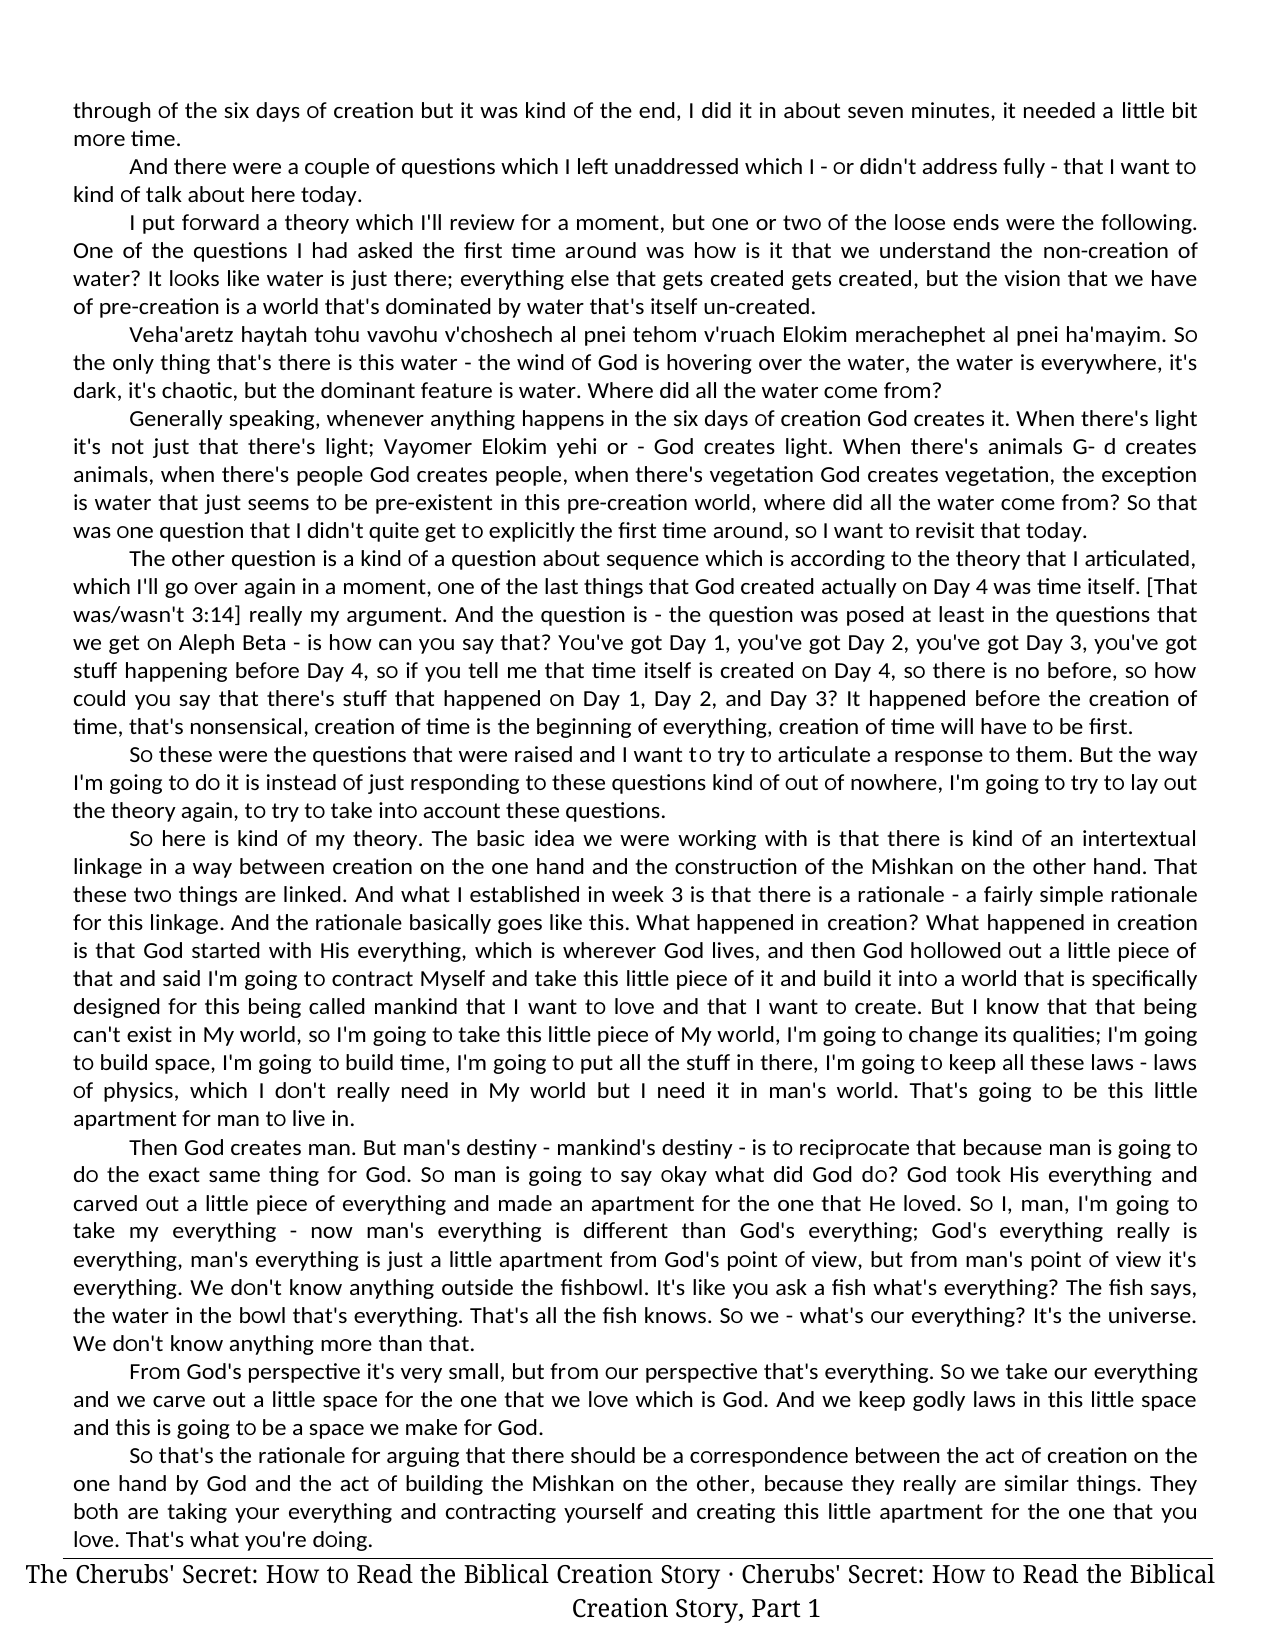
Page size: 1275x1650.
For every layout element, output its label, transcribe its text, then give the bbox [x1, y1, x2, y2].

text I put forward a theory which I'll review for a moment, but one or two of the loose ends were the following. One of the questions I had asked the first time around was how is it that we understand the non-creation of water? It looks like water is just there; everything else that gets created gets created, but the vision that we have of pre-creation is a world that's dominated by water that's itself un-created. [73, 208, 1198, 320]
text So that's the rationale for arguing that there should be a correspondence between the act of creation on the one hand by God and the act of building the Mishkan on the other, because they really are similar things. They both are taking your everything and contracting yourself and creating this little apartment for the one that you love. That's what you're doing. [73, 1441, 1198, 1553]
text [73, 96, 1198, 152]
text Then God creates man. But man's destiny - mankind's destiny - is to reciprocate that because man is going to do the exact same thing for God. So man is going to say okay what did God do? God took His everything and carved out a little piece of everything and made an apartment for the one that He loved. So I, man, I'm going to take my everything - now man's everything is different than God's everything; God's everything really is everything, man's everything is just a little apartment from God's point of view, but from man's point of view it's everything. We don't know anything outside the fishbowl. It's like you ask a fish what's everything? The fish says, the water in the bowl that's everything. That's all the fish knows. So we - what's our everything? It's the universe. We don't know anything more than that. [73, 1133, 1198, 1357]
text Veha'aretz haytah tohu vavohu v'choshech al pnei tehom v'ruach Elokim merachephet al pnei ha'mayim. So the only thing that's there is this water - the wind of God is hovering over the water, the water is everywhere, it's dark, it's chaotic, but the dominant feature is water. Where did all the water come from? [73, 320, 1198, 404]
text So here is kind of my theory. The basic idea we were working with is that there is kind of an intertextual linkage in a way between creation on the one hand and the construction of the Mishkan on the other hand. That these two things are linked. And what I established in week 3 is that there is a rationale - a fairly simple rationale for this linkage. And the rationale basically goes like this. What happened in creation? What happened in creation is that God started with His everything, which is wherever God lives, and then God hollowed out a little piece of that and said I'm going to contract Myself and take this little piece of it and build it into a world that is specifically designed for this being called mankind that I want to love and that I want to create. But I know that that being can't exist in My world, so I'm going to take this little piece of My world, I'm going to change its qualities; I'm going to build space, I'm going to build time, I'm going to put all the stuff in there, I'm going to keep all these laws - laws of physics, which I don't really need in My world but I need it in man's world. That's going to be this little apartment for man to live in. [73, 824, 1198, 1133]
text From God's perspective it's very small, but from our perspective that's everything. So we take our everything and we carve out a little space for the one that we love which is God. And we keep godly laws in this little space and this is going to be a space we make for God. [73, 1357, 1198, 1441]
text The other question is a kind of a question about sequence which is according to the theory that I articulated, which I'll go over again in a moment, one of the last things that God created actually on Day 4 was time itself. [That was/wasn't 3:14] really my argument. And the question is - the question was posed at least in the questions that we get on Aleph Beta - is how can you say that? You've got Day 1, you've got Day 2, you've got Day 3, you've got stuff happening before Day 4, so if you tell me that time itself is created on Day 4, so there is no before, so how could you say that there's stuff that happened on Day 1, Day 2, and Day 3? It happened before the creation of time, that's nonsensical, creation of time is the beginning of everything, creation of time will have to be first. [73, 544, 1198, 740]
text So these were the questions that were raised and I want to try to articulate a response to them. But the way I'm going to do it is instead of just responding to these questions kind of out of nowhere, I'm going to try to lay out the theory again, to try to take into account these questions. [73, 740, 1198, 824]
text Generally speaking, whenever anything happens in the six days of creation God creates it. When there's light it's not just that there's light; Vayomer Elokim yehi or - God creates light. When there's animals G- d creates animals, when there's people God creates people, when there's vegetation God creates vegetation, the exception is water that just seems to be pre-existent in this pre-creation world, where did all the water come from? So that was one question that I didn't quite get to explicitly the first time around, so I want to revisit that today. [73, 404, 1198, 544]
text And there were a couple of questions which I left unaddressed which I - or didn't address fully - that I want to kind of talk about here today. [73, 152, 1198, 208]
